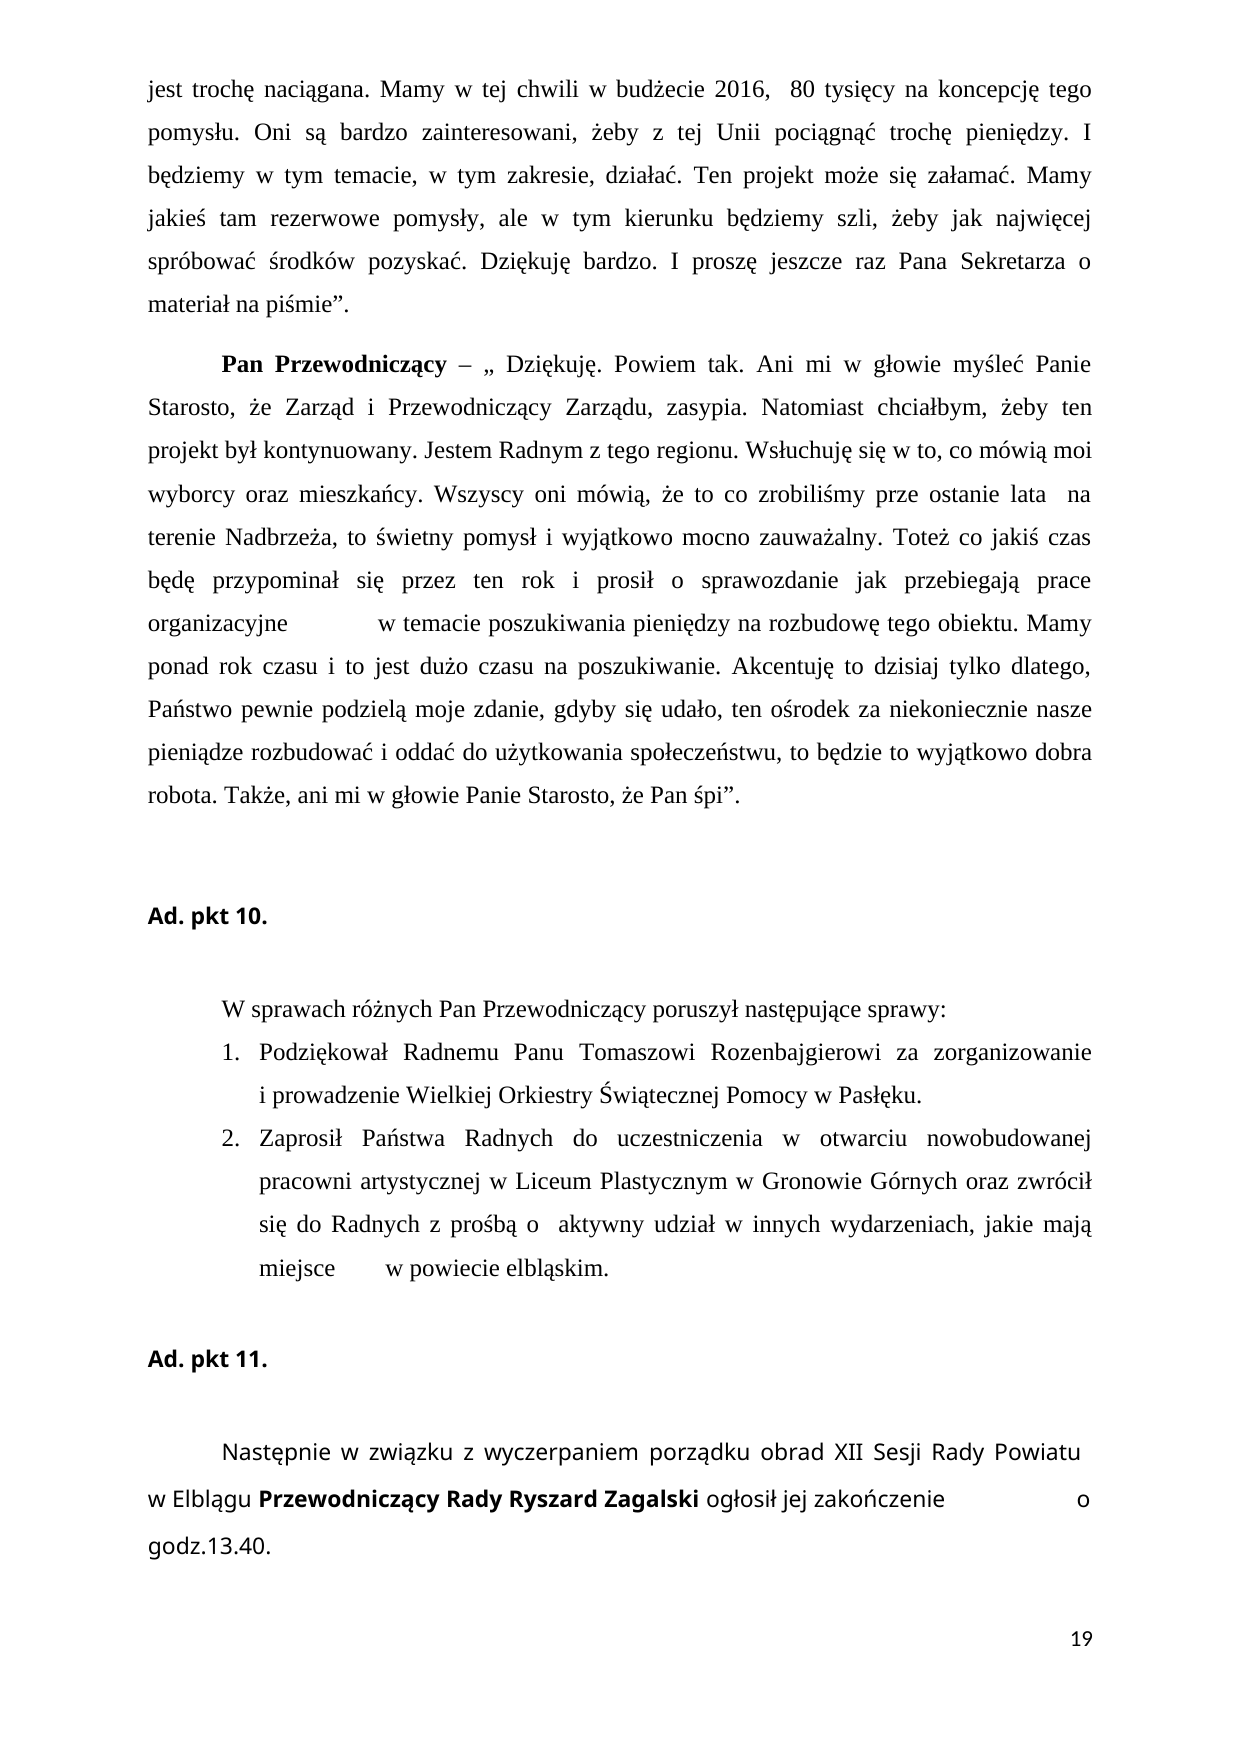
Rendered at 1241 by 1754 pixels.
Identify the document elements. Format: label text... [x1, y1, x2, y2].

list Zaprosił Państwa Radnych do uczestniczenia w otwarciu nowobudowanej pracowni artystycznej w Liceum Plastycznym w Gronowie Górnych oraz zwrócił się do Radnych z prośbą o aktywny udział w innych wydarzeniach, jakie mają miejsce w powiecie elbląskim. [221, 1123, 1093, 1281]
text Ad. pkt 11. [148, 1343, 1093, 1374]
text W sprawach różnych Pan Przewodniczący poruszył następujące sprawy: [148, 994, 1093, 1023]
text Następnie w związku z wyczerpaniem porządku obrad XII Sesji Rady Powiatu w Elblągu Przewodniczący Rady Ryszard Zagalski ogłosił jej zakończenie o godz.13.40. [148, 1436, 1093, 1561]
text Ad. pkt 10. [148, 900, 1093, 931]
list Podziękował Radnemu Panu Tomaszowi Rozenbajgierowi za zorganizowanie i prowadzenie Wielkiej Orkiestry Świątecznej Pomocy w Pasłęku. [221, 1037, 1093, 1109]
text Pan Przewodniczący – „ Dziękuję. Powiem tak. Ani mi w głowie myśleć Panie Starosto, że Zarząd i Przewodniczący Zarządu, zasypia. Natomiast chciałbym, żeby ten projekt był kontynuowany. Jestem Radnym z tego regionu. Wsłuchuję się w to, co mówią moi wyborcy oraz mieszkańcy. Wszyscy oni mówią, że to co zrobiliśmy prze ostanie lata na terenie Nadbrzeża, to świetny pomysł i wyjątkowo mocno zauważalny. Toteż co jakiś czas będę przypominał się przez ten rok i prosił o sprawozdanie jak przebiegają prace organizacyjne w temacie poszukiwania pieniędzy na rozbudowę tego obiektu. Mamy ponad rok czasu i to jest dużo czasu na poszukiwanie. Akcentuję to dzisiaj tylko dlatego, Państwo pewnie podzielą moje zdanie, gdyby się udało, ten ośrodek za niekoniecznie nasze pieniądze rozbudować i oddać do użytkowania społeczeństwu, to będzie to wyjątkowo dobra robota. Także, ani mi w głowie Panie Starosto, że Pan śpi”. [148, 349, 1093, 809]
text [148, 74, 1093, 318]
